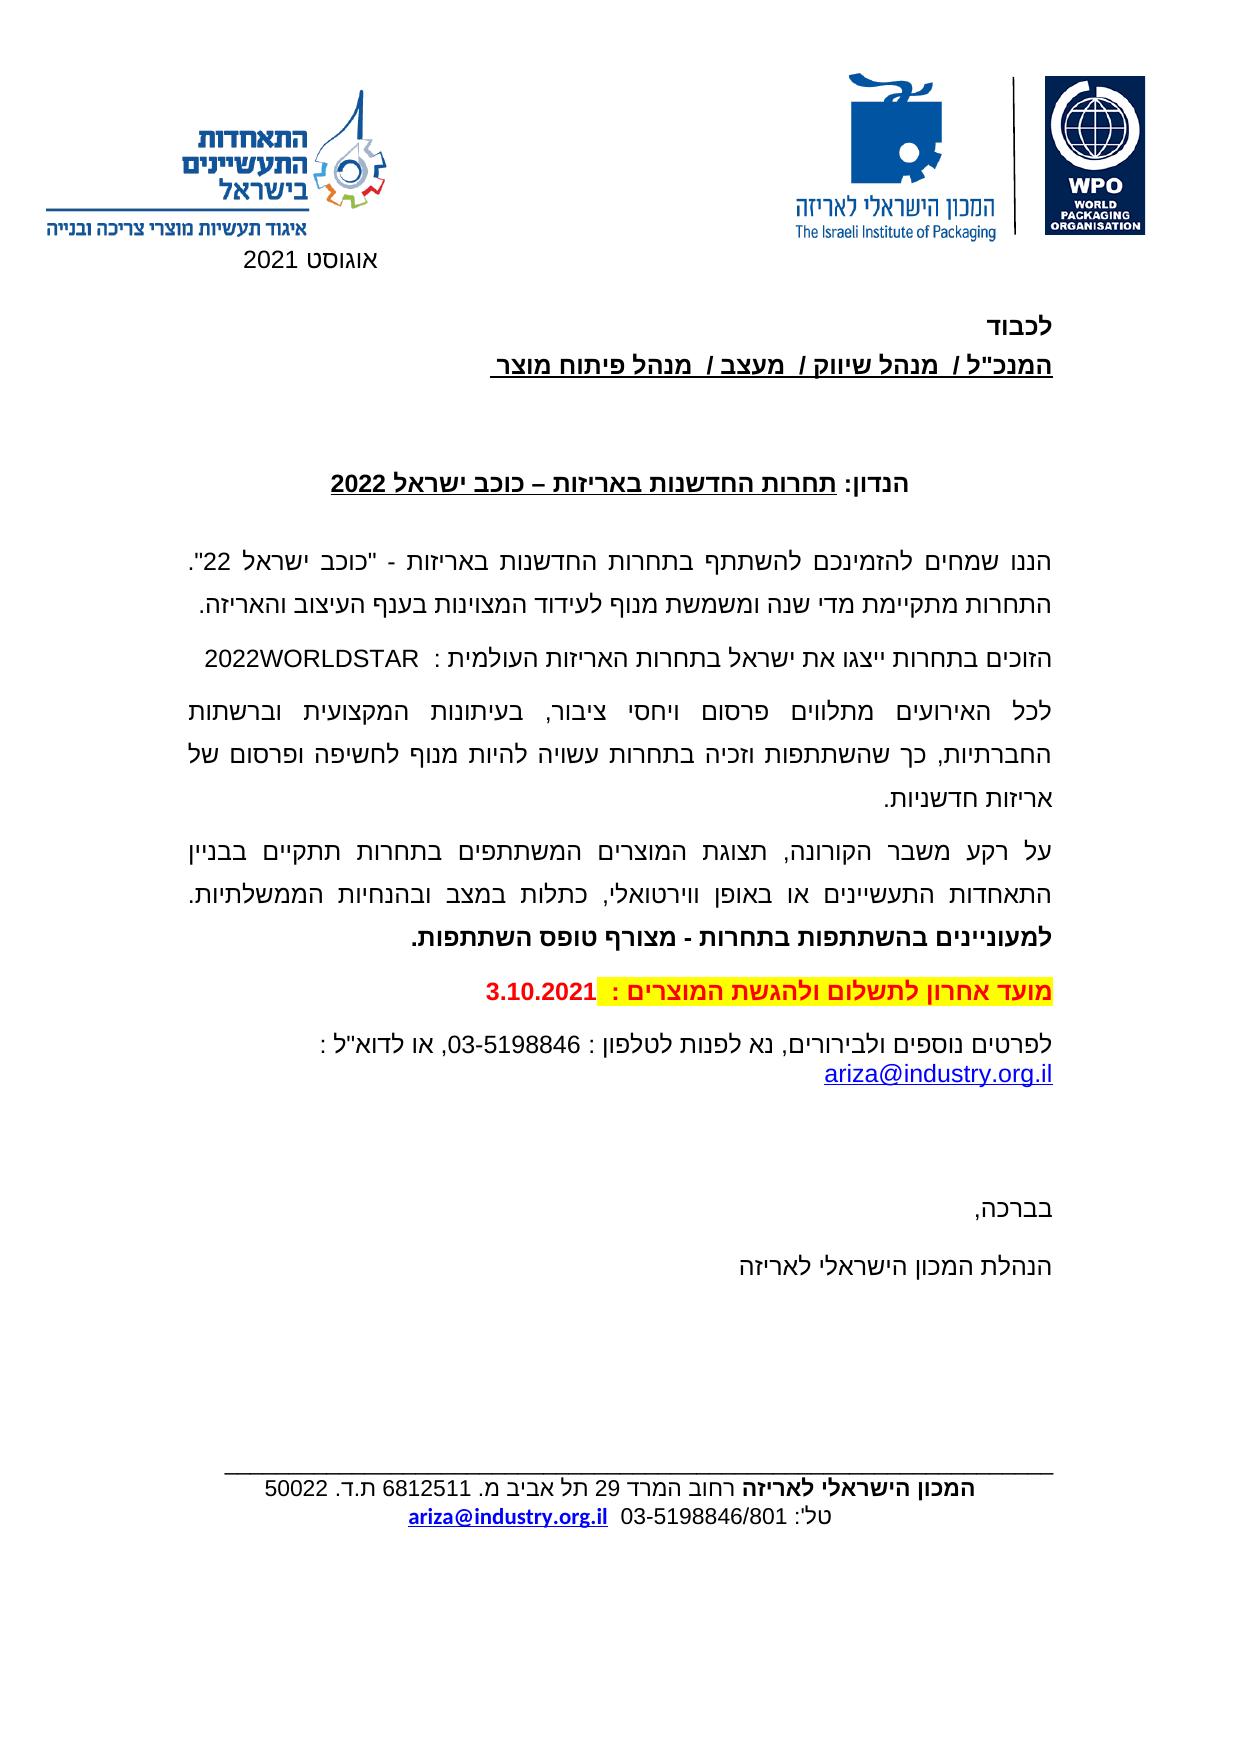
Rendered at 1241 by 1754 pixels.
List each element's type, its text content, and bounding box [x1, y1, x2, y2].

text לכבוד [187, 312, 1053, 341]
text בברכה, הנהלת המכון הישראלי לאריזה [187, 1194, 1053, 1281]
text לפרטים נוספים ולבירורים, נא לפנות לטלפון : 03-5198846, או לדוא"ל : ariza@industry.org.il [187, 1031, 1053, 1088]
picture [34, 76, 398, 252]
picture [1045, 76, 1146, 235]
text המנכ"ל / מנהל שיווק / מעצב / מנהל פיתוח מוצר [187, 351, 1053, 380]
text הנדון: תחרות החדשנות באריזות – כוכב ישראל 2022 [187, 469, 1053, 498]
text הננו שמחים להזמינכם להשתתף בתחרות החדשנות באריזות - "כוכב ישראל 22". התחרות מתקיימת מדי שנה ומשמשת מנוף לעידוד המצוינות בענף העיצוב והאריזה. [187, 547, 1053, 619]
text על רקע משבר הקורונה, תצוגת המוצרים המשתתפים בתחרות תתקיים בבניין התאחדות התעשיינים או באופן ווירטואלי, כתלות במצב ובהנחיות הממשלתיות. למעוניינים בהשתתפות בתחרות - מצורף טופס השתתפות. [187, 837, 1053, 952]
text אוגוסט 2021 [187, 216, 378, 302]
picture [774, 61, 1019, 252]
text לכל האירועים מתלווים פרסום ויחסי ציבור, בעיתונות המקצועית וברשתות החברתיות, כך שהשתתפות וזכיה בתחרות עשויה להיות מנוף לחשיפה ופרסום של אריזות חדשניות. [187, 697, 1053, 812]
text מועד אחרון לתשלום ולהגשת המוצרים : 3.10.2021 [187, 977, 597, 1006]
text הזוכים בתחרות ייצגו את ישראל בתחרות האריזות העולמית : 2022WORLDSTAR [187, 644, 1053, 673]
